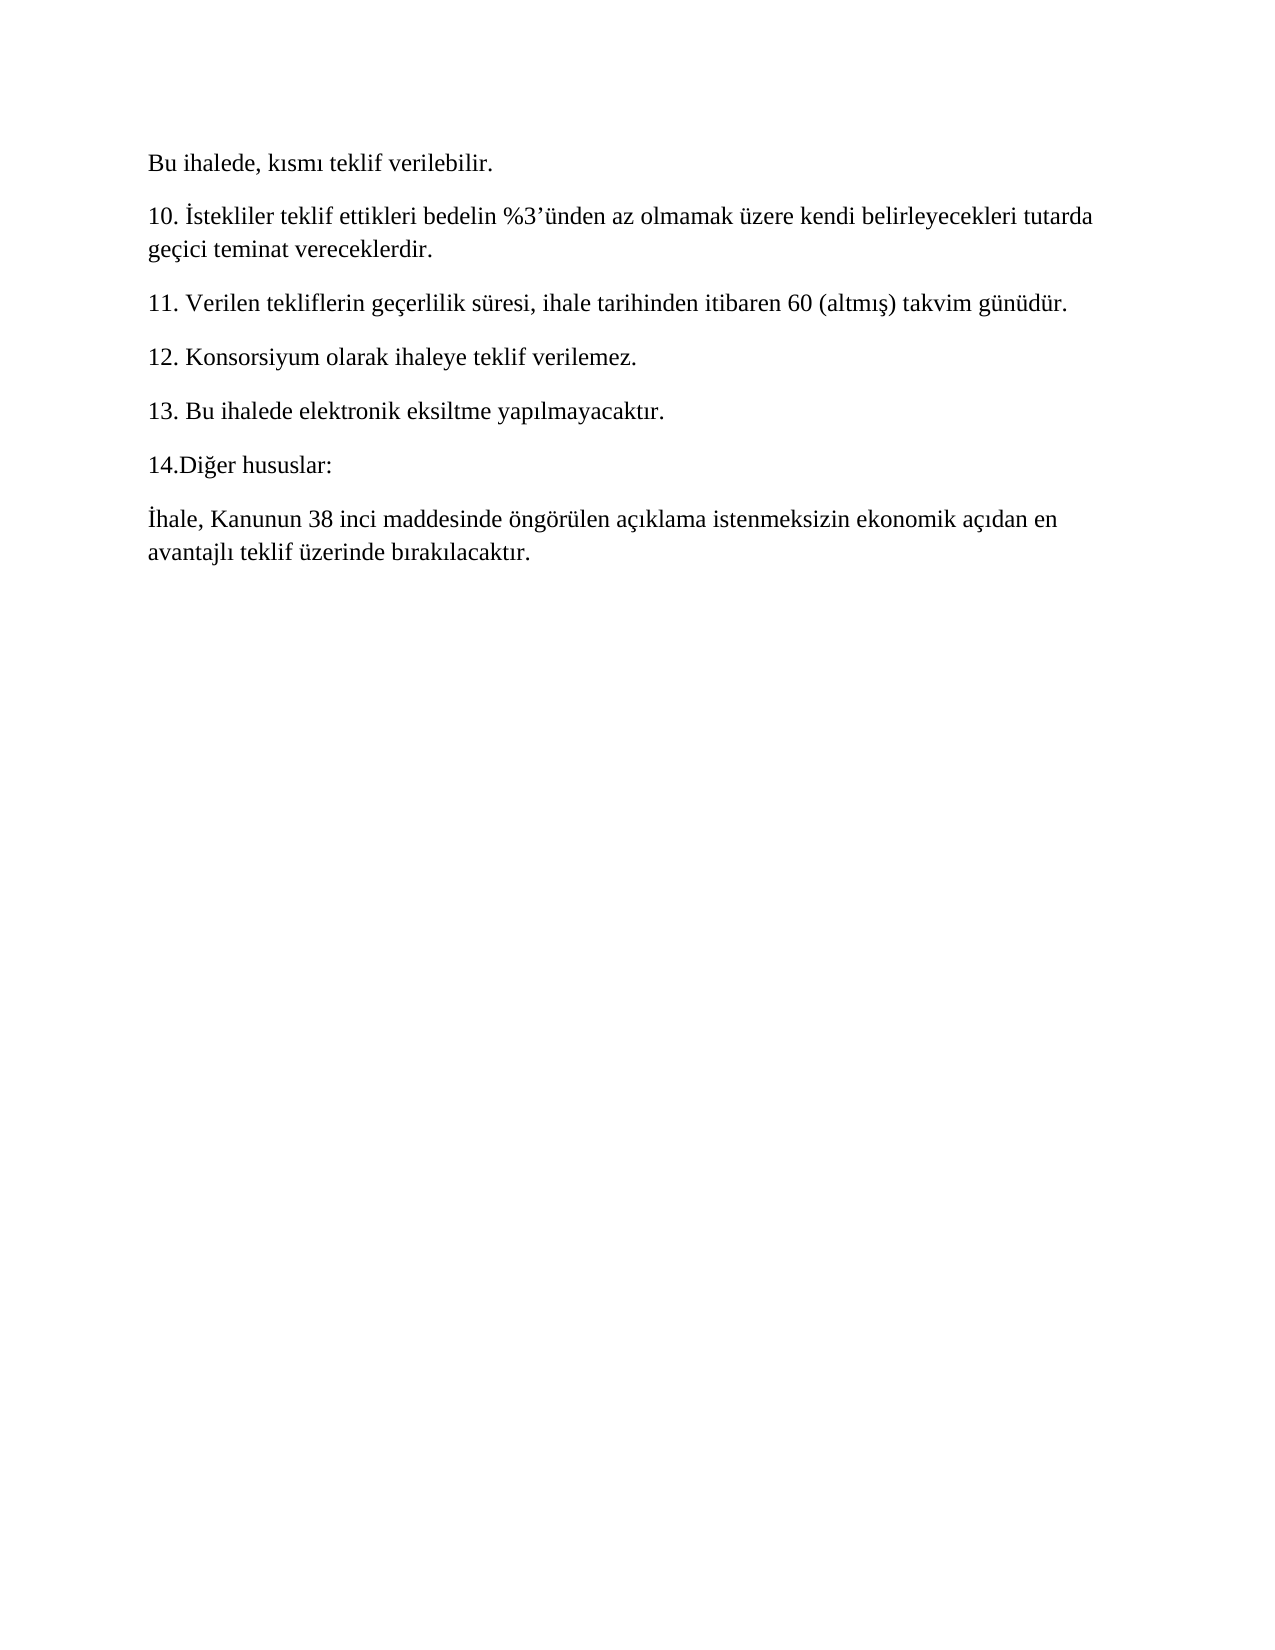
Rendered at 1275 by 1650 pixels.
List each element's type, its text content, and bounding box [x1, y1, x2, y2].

text Bu ihalede, kısmı teklif verilebilir. [148, 148, 1127, 176]
text 11. Verilen tekliflerin geçerlilik süresi, ihale tarihinden itibaren 60 (altmış) takvim günüdür. [148, 288, 1127, 317]
text İhale, Kanunun 38 inci maddesinde öngörülen açıklama istenmeksizin ekonomik açıdan en avantajlı teklif üzerinde bırakılacaktır. [148, 504, 1127, 566]
text 12. Konsorsiyum olarak ihaleye teklif verilemez. [148, 342, 1127, 371]
text 10. İstekliler teklif ettikleri bedelin %3’ünden az olmamak üzere kendi belirleyecekleri tutarda geçici teminat vereceklerdir. [148, 201, 1127, 263]
text 14.Diğer hususlar: [148, 450, 1127, 479]
text 13. Bu ihalede elektronik eksiltme yapılmayacaktır. [148, 396, 1127, 425]
